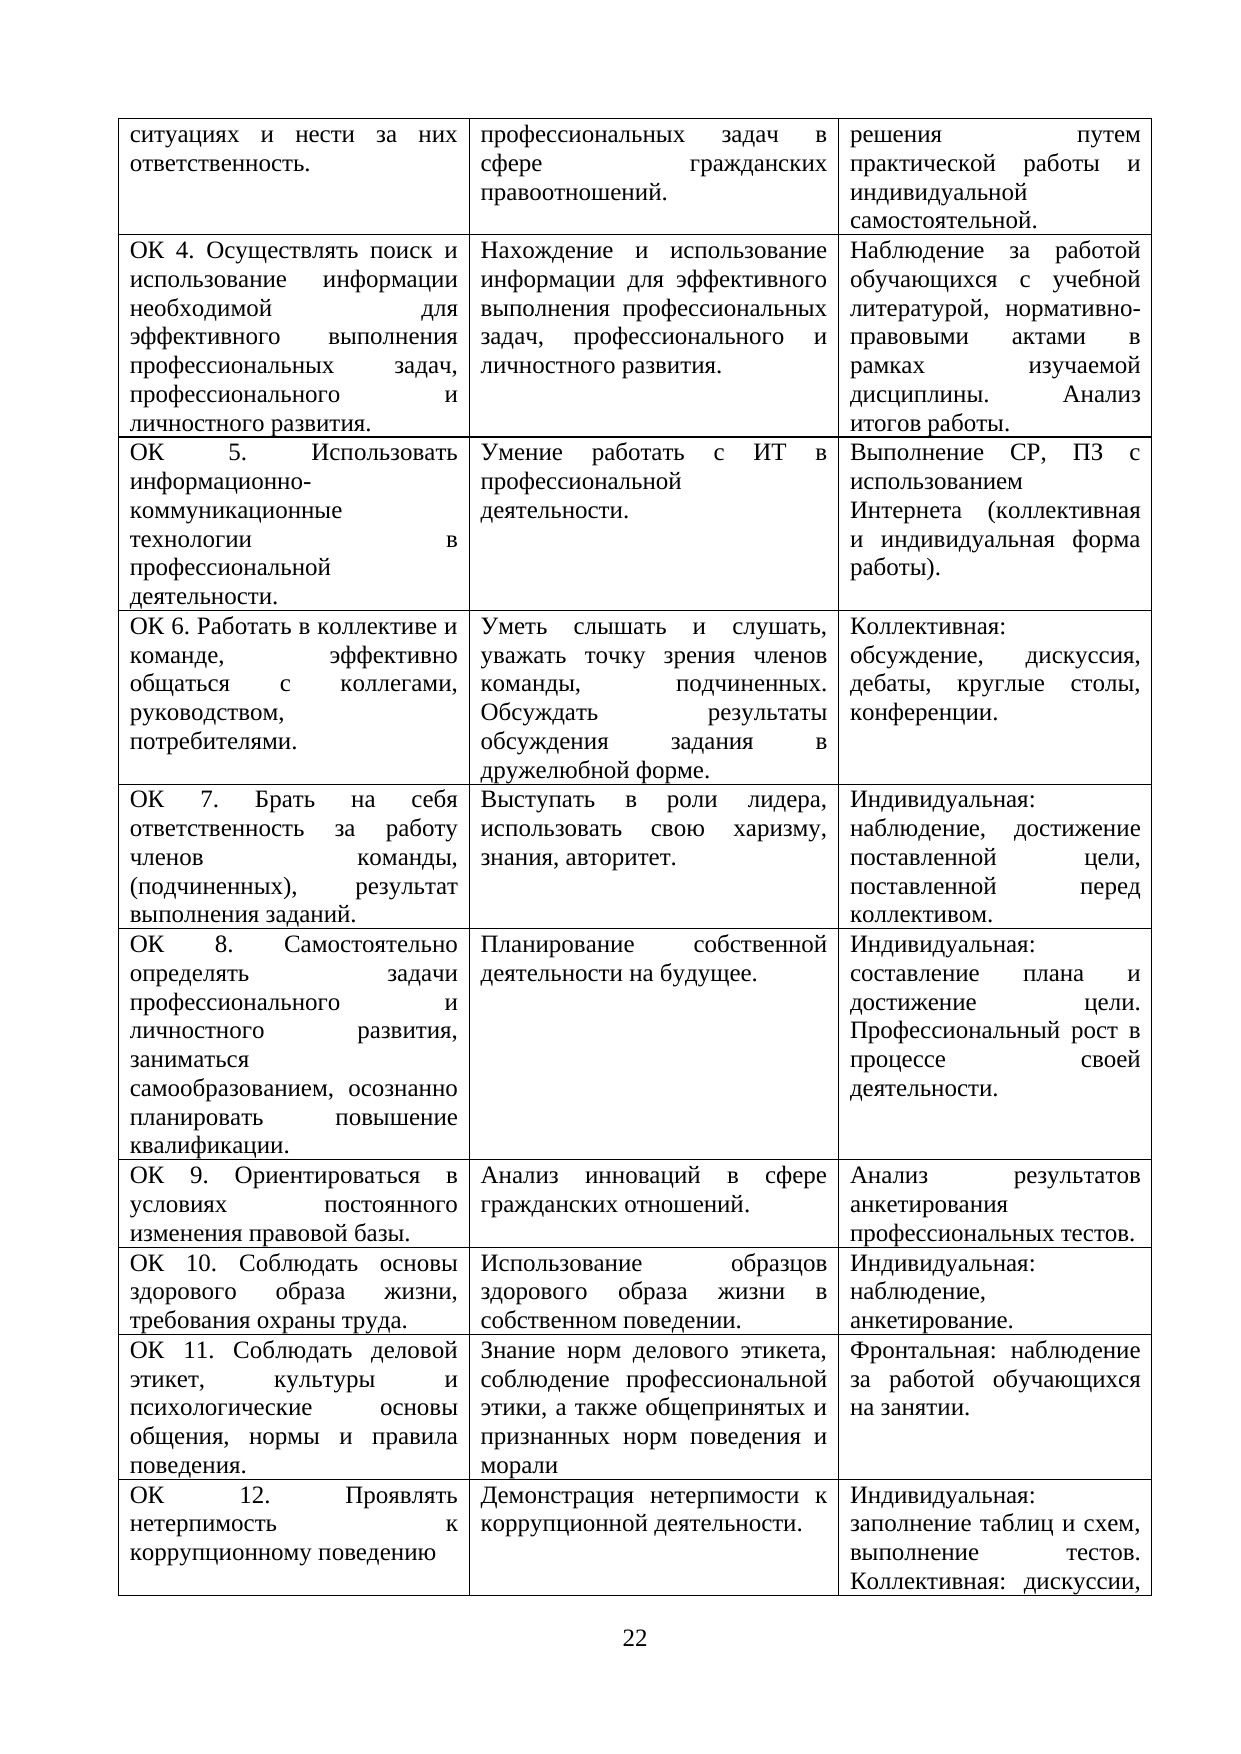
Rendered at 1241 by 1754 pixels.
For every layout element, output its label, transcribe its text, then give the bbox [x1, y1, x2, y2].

table_cell Анализ результатов анкетирования профессиональных тестов. [839, 1160, 1151, 1247]
table_cell Использование образцов здорового образа жизни в собственном поведении. [470, 1248, 838, 1334]
table_cell Знание норм делового этикета, соблюдение профессиональной этики, а также общепринятых и признанных норм поведения и морали [470, 1335, 838, 1479]
table_cell Анализ инноваций в сфере гражданских отношений. [470, 1160, 838, 1247]
table_cell ОК 5. Использовать информационно-коммуникационные технологии в профессиональной деятельности. [119, 438, 469, 610]
table_cell ОК 8. Самостоятельно определять задачи профессионального и личностного развития, заниматься самообразованием, осознанно планировать повышение квалификации. [119, 929, 469, 1159]
table_cell Планирование собственной деятельности на будущее. [470, 929, 838, 1159]
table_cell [839, 119, 1151, 234]
table_cell Индивидуальная: наблюдение, достижение поставленной цели, поставленной перед коллективом. [839, 785, 1151, 928]
table_cell Умение работать с ИТ в профессиональной деятельности. [470, 438, 838, 610]
table_cell Коллективная: обсуждение, дискуссия, дебаты, круглые столы, конференции. [839, 611, 1151, 783]
table_cell Выступать в роли лидера, использовать свою харизму, знания, авторитет. [470, 785, 838, 928]
table_cell ОК 10. Соблюдать основы здорового образа жизни, требования охраны труда. [119, 1248, 469, 1334]
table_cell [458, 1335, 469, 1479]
table_cell Индивидуальная: составление плана и достижение цели. Профессиональный рост в процессе своей деятельности. [839, 929, 1151, 1159]
table_cell ОК 4. Осуществлять поиск и использование информации необходимой для эффективного выполнения профессиональных задач, профессионального и личностного развития. [119, 235, 469, 436]
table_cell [119, 119, 469, 234]
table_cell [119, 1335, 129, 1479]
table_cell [839, 1480, 1151, 1595]
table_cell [470, 119, 838, 234]
table_cell Индивидуальная: наблюдение, анкетирование. [839, 1248, 1151, 1334]
table_cell ОК 9. Ориентироваться в условиях постоянного изменения правовой базы. [119, 1160, 469, 1247]
table_cell Уметь слышать и слушать, уважать точку зрения членов команды, подчиненных. Обсуждать результаты обсуждения задания в дружелюбной форме. [470, 611, 838, 783]
table_cell ОК 6. Работать в коллективе и команде, эффективно общаться с коллегами, руководством, потребителями. [119, 611, 469, 783]
table_cell Нахождение и использование информации для эффективного выполнения профессиональных задач, профессионального и личностного развития. [470, 235, 838, 436]
table_cell Фронтальная: наблюдение за работой обучающихся на занятии. [839, 1335, 1151, 1479]
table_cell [470, 1480, 838, 1595]
table_cell ОК 7. Брать на себя ответственность за работу членов команды, (подчиненных), результат выполнения заданий. [119, 785, 469, 928]
table_cell Выполнение СР, ПЗ с использованием Интернета (коллективная и индивидуальная форма работы). [839, 438, 1151, 610]
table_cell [119, 1480, 469, 1595]
table_cell Наблюдение за работой обучающихся с учебной литературой, нормативно-правовыми актами в рамках изучаемой дисциплины. Анализ итогов работы. [839, 235, 1151, 436]
